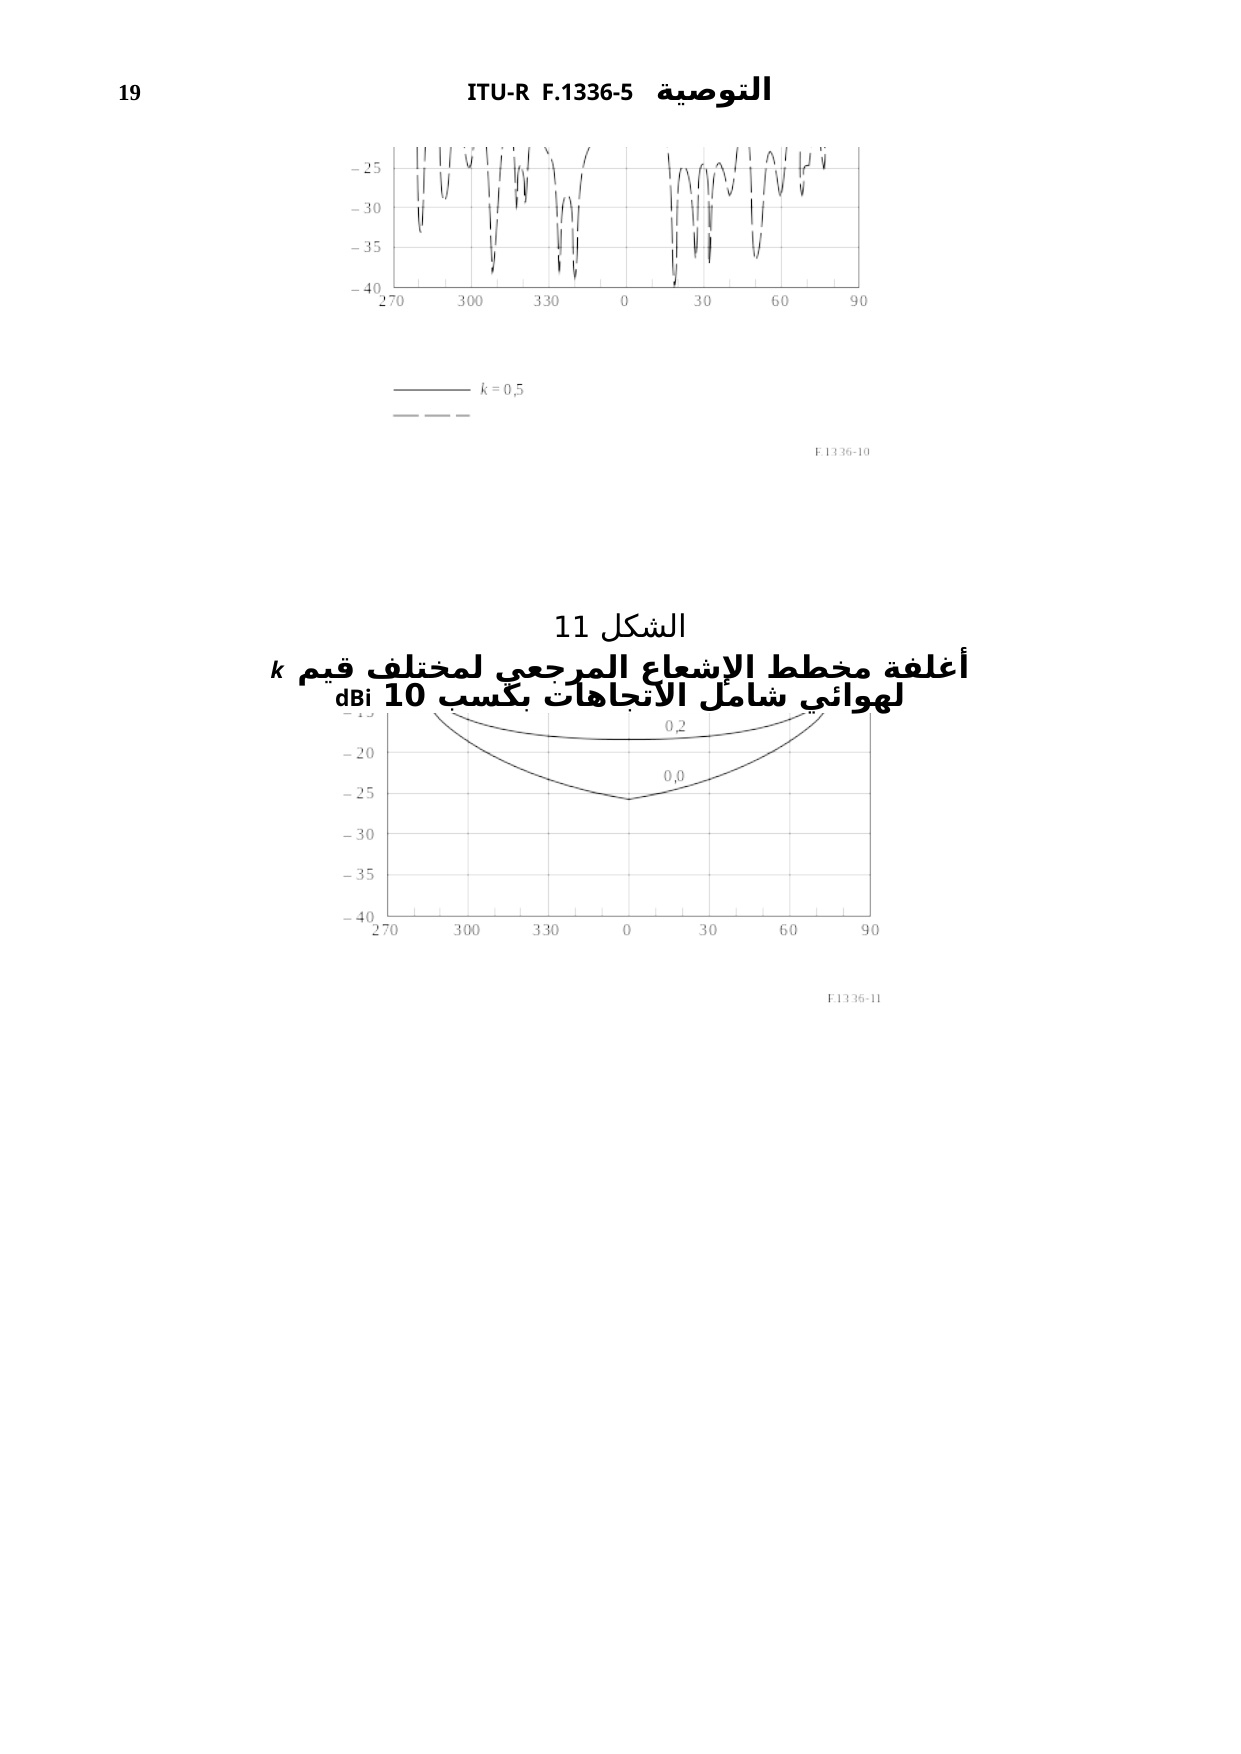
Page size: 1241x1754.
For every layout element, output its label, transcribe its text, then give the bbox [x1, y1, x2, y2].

title أغلفة مخطط الإشعاع المرجعي لمختلف قيم k لهوائي شامل الاتجاهات بكسب 10 dBi [118, 656, 1122, 714]
text الشكل 11 [118, 614, 1122, 643]
